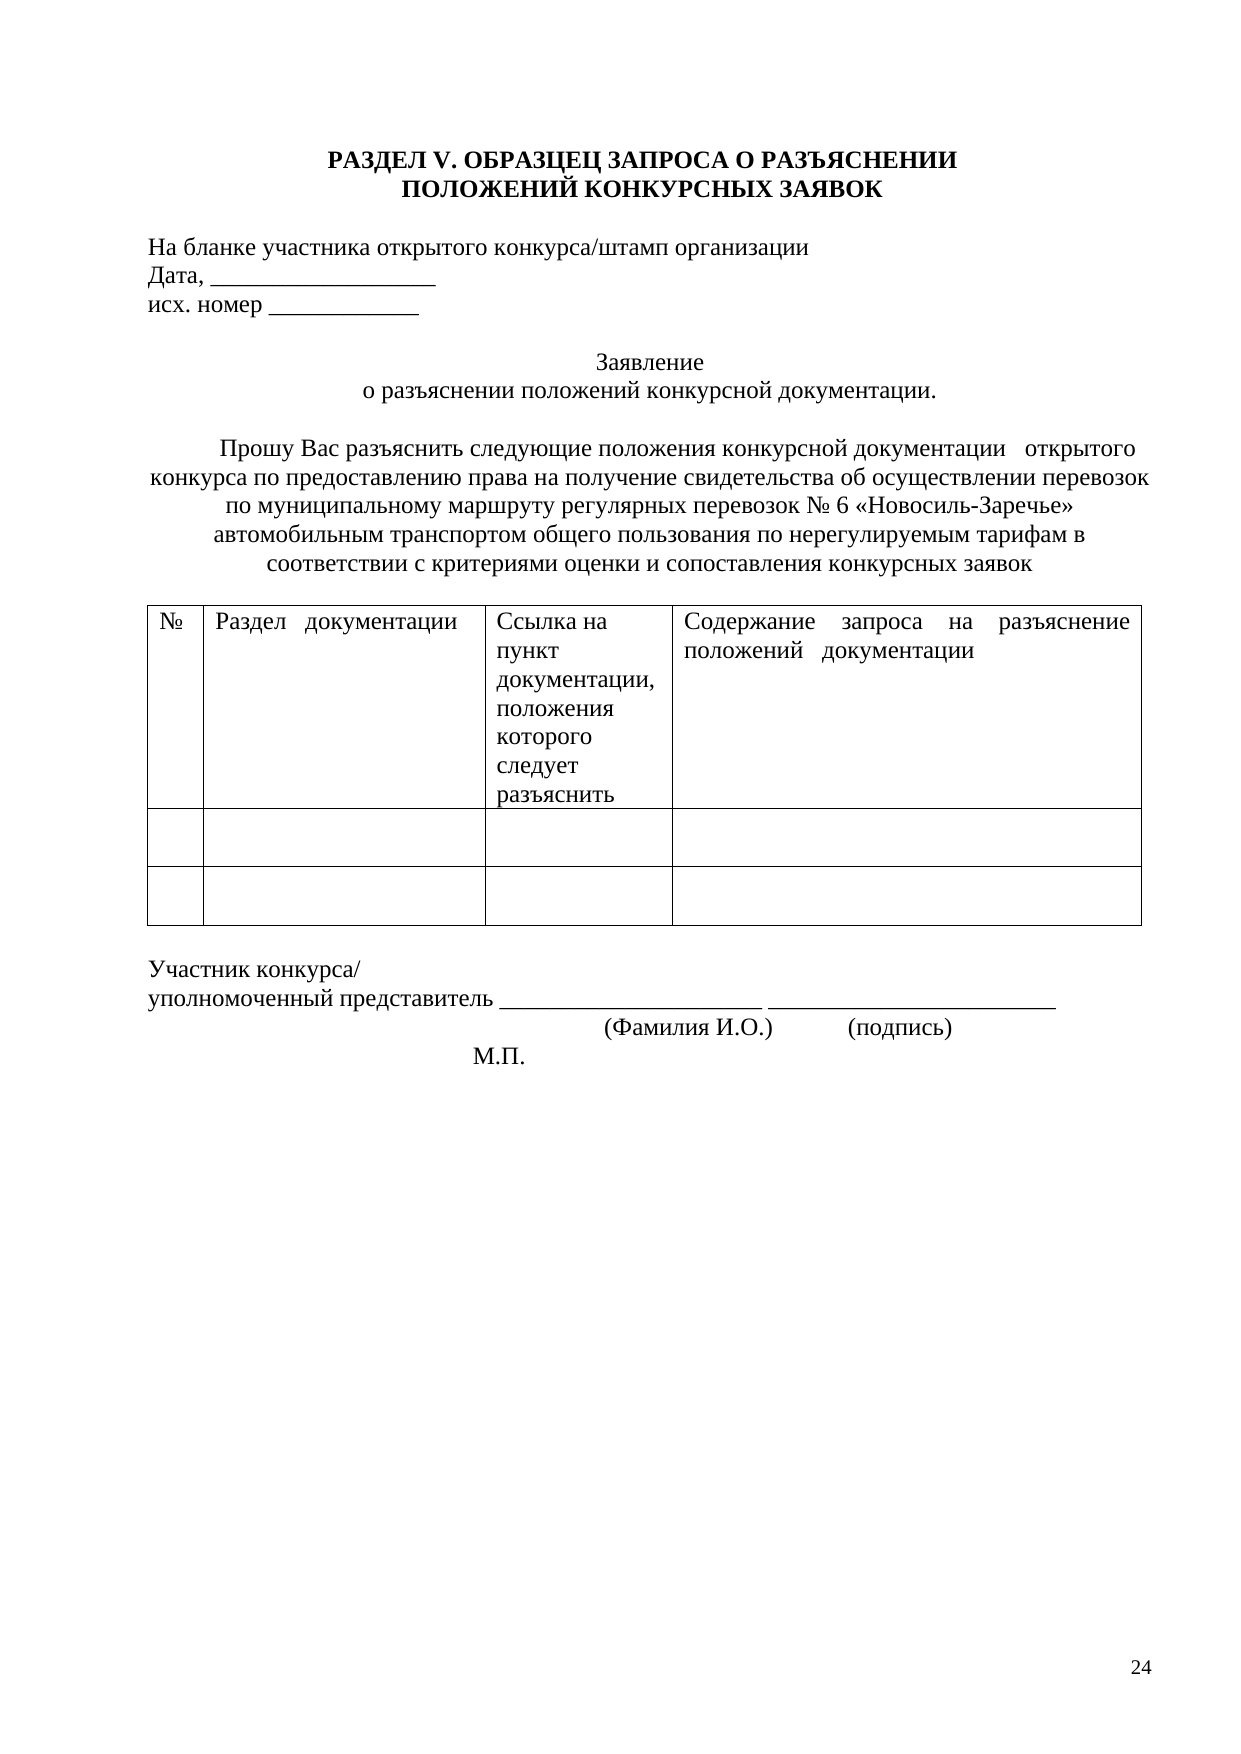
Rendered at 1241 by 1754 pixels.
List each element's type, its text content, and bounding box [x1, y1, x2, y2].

table_cell [204, 809, 485, 866]
text Прошу Вас разъяснить следующие положения конкурсной документации открытого конкурса по предоставлению права на получение свидетельства об осуществлении перевозок по муниципальному маршруту регулярных перевозок № 6 «Новосиль-Заречье» автомобильным транспортом общего пользования по нерегулируемым тарифам в соответствии с критериями оценки и сопоставления конкурсных заявок [148, 433, 1152, 577]
text На бланке участника открытого конкурса/штамп организации [148, 232, 1152, 260]
text уполномоченный представитель _____________________ _______________________ [148, 983, 1152, 1012]
table_header Содержание запроса на разъяснение положений документации [673, 606, 1141, 808]
text (Фамилия И.О.) (подпись) [148, 1012, 1152, 1041]
text Дата, __________________ [148, 260, 1152, 289]
table_cell [148, 809, 203, 866]
table_cell [486, 809, 672, 866]
table_cell [486, 867, 672, 925]
text М.П. [148, 1041, 1152, 1069]
text о разъяснении положений конкурсной документации. [148, 375, 1152, 404]
subtitle ПОЛОЖЕНИЙ КОНКУРСНЫХ ЗАЯВОК [133, 174, 1152, 203]
table_cell [673, 867, 1141, 925]
table_cell [204, 867, 485, 925]
text исх. номер ____________ [148, 289, 1152, 318]
table_cell [673, 809, 1141, 866]
table_header № [148, 606, 203, 808]
table_header Раздел документации [204, 606, 485, 808]
text Заявление [148, 347, 1152, 375]
table_cell [148, 867, 203, 925]
subtitle РАЗДЕЛ V. ОБРАЗЦЕЦ ЗАПРОСА О РАЗЪЯСНЕНИИ [133, 145, 1152, 174]
table_header Ссылка на пункт документации, положения которого следует разъяснить [486, 606, 672, 808]
text Участник конкурса/ [148, 954, 1152, 983]
